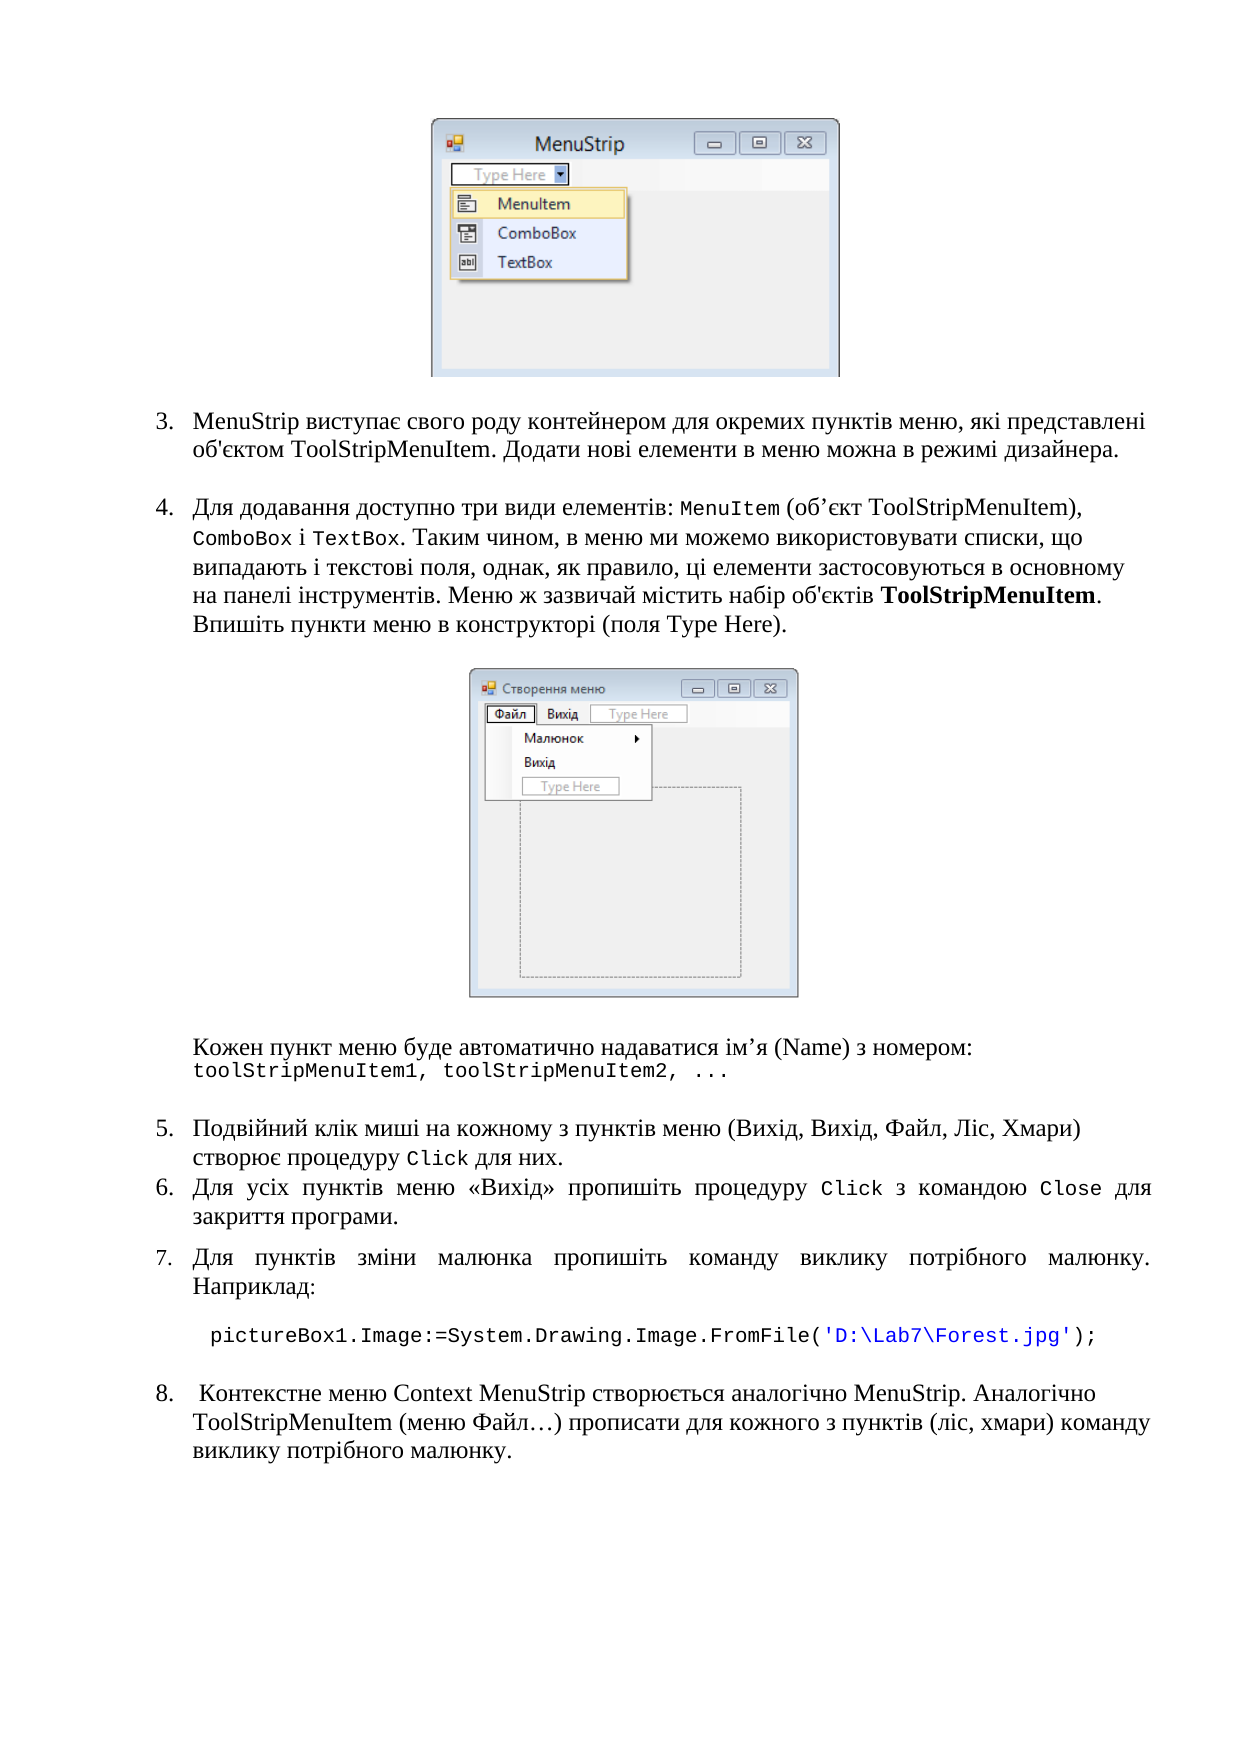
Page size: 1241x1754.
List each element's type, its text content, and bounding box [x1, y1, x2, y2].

list Для усіх пунктів меню «Вихід» пропишіть процедуру Click з командою Close для закриття програми. [155, 1172, 1152, 1230]
picture [466, 667, 804, 1003]
text Кожен пункт меню буде автоматично надаватися ім’я (Name) з номером: toolStripMenuItem1, toolStripMenuItem2, ... [192, 1032, 1152, 1084]
list Для додавання доступно три види елементів: MenuItem (об’єкт ToolStripMenuItem), ComboBox і TextBox. Таким чином, в меню ми можемо використовувати списки, що випадають і текстові поля, однак, як правило, ці елементи застосовуються в основному на панелі інструментів. Меню ж зазвичай містить набір об'єктів ToolStripMenuItem. Впишіть пункти меню в конструкторі (поля Type Here). [155, 492, 1152, 638]
list MenuStrip виступає свого роду контейнером для окремих пунктів меню, які представлені об'єктом ToolStripMenuItem. Додати нові елементи в меню можна в режимі дизайнера. [155, 406, 1152, 463]
list Контекстне меню Сontext MenuStrip створюється аналогічно MenuStrip. Аналогічно ToolStripMenuItem (меню Файл…) прописати для кожного з пунктів (ліс, хмари) команду виклику потрібного малюнку. [155, 1378, 1152, 1464]
text pictureBox1.Image:=System.Drawing.Image.FromFile('D:\Lab7\Forest.jpg'); [155, 1325, 1152, 1349]
list Подвійний клік миші на кожному з пунктів меню (Вихід, Вихід, Файл, Ліс, Хмари) створює процедуру Click для них. [155, 1113, 1152, 1172]
list Для пунктів зміни малюнка пропишіть команду виклику потрібного малюнку. Наприклад: [155, 1242, 1152, 1300]
picture [430, 118, 840, 377]
